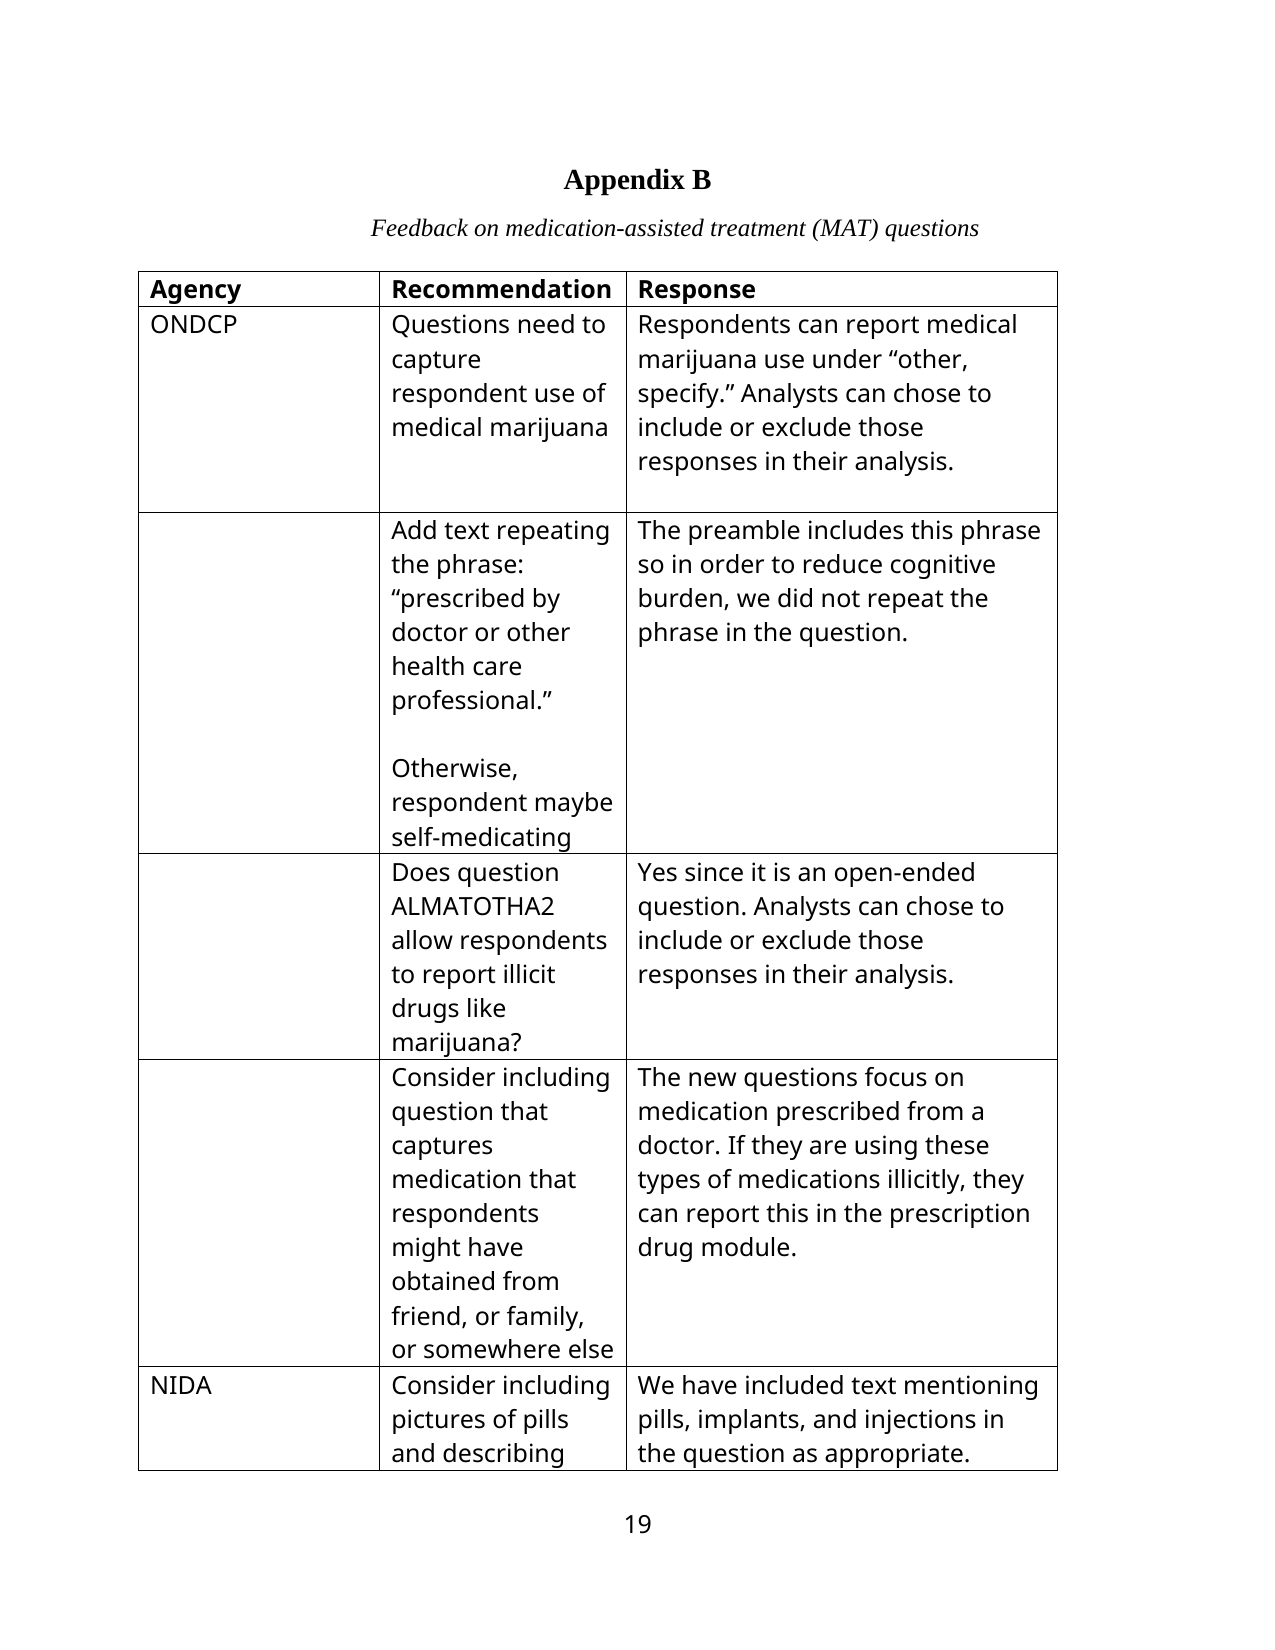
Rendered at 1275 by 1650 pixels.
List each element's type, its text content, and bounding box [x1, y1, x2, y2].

table_cell Add text repeating the phrase: “prescribed by doctor or other health care professional.” Otherwise, respondent maybe self-medicating [380, 513, 626, 853]
table_cell The preamble includes this phrase so in order to reduce cognitive burden, we did not repeat the phrase in the question. [627, 513, 1057, 853]
table_cell Questions need to capture respondent use of medical marijuana [380, 307, 626, 512]
table_header Recommendation [380, 272, 626, 306]
table_cell Respondents can report medical marijuana use under “other, specify.” Analysts can chose to include or exclude those responses in their analysis. [627, 307, 1057, 512]
table_cell Does question ALMATOTHA2 allow respondents to report illicit drugs like marijuana? [380, 854, 626, 1059]
table_cell [139, 513, 379, 853]
table_cell ONDCP [139, 307, 379, 512]
table_cell The new questions focus on medication prescribed from a doctor. If they are using these types of medications illicitly, they can report this in the prescription drug module. [627, 1060, 1057, 1366]
title Appendix B [150, 162, 1125, 196]
table_cell [139, 854, 379, 1059]
table_cell Yes since it is an open-ended question. Analysts can chose to include or exclude those responses in their analysis. [627, 854, 1057, 1059]
table_cell [139, 1060, 379, 1366]
table_cell Consider including question that captures medication that respondents might have obtained from friend, or family, or somewhere else [380, 1060, 626, 1366]
table_cell NIDA [139, 1367, 379, 1469]
table_header Response [627, 272, 1057, 306]
table_header Agency [139, 272, 379, 306]
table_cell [627, 1367, 1057, 1469]
text Feedback on medication-assisted treatment (MAT) questions [225, 213, 1125, 242]
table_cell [380, 1367, 626, 1469]
